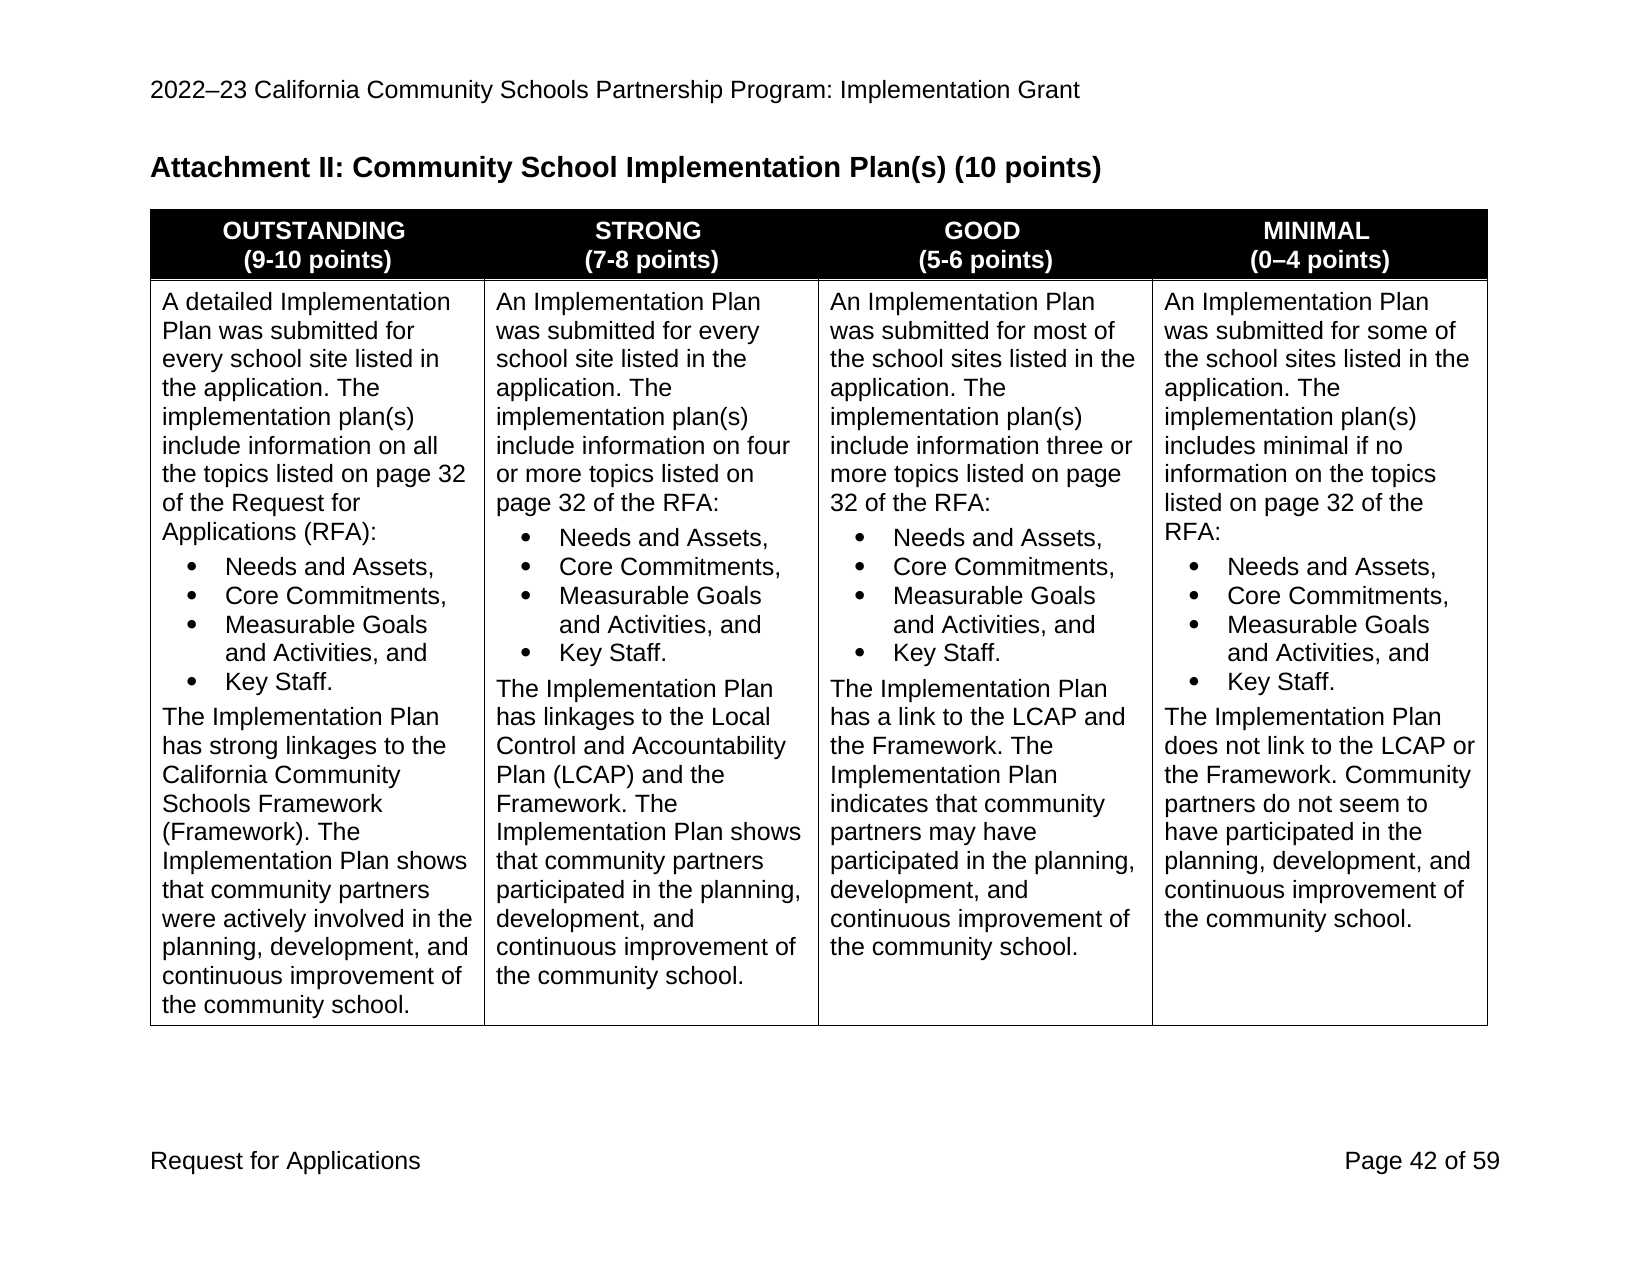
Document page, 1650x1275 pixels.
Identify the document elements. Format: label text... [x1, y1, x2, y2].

table_header STRONG (7-8 points) [485, 210, 818, 279]
subtitle Attachment II: Community School Implementation Plan(s) (10 points) [150, 150, 1500, 183]
table_header MINIMAL (0–4 points) [1153, 210, 1487, 279]
table_cell An Implementation Plan was submitted for every school site listed in the application. The implementation plan(s) include information on four or more topics listed on page 32 of the RFA: Needs and Assets, Core Commitments, Measurable Goals and Activities, and Key Staff. The Implementation Plan has linkages to the Local Control and Accountability Plan (LCAP) and the Framework. The Implementation Plan shows that community partners participated in the planning, development, and continuous improvement of the community school. [485, 281, 818, 1025]
table_header GOOD (5-6 points) [819, 210, 1152, 279]
table_header OUTSTANDING (9-10 points) [151, 210, 484, 279]
table_cell An Implementation Plan was submitted for some of the school sites listed in the application. The implementation plan(s) includes minimal if no information on the topics listed on page 32 of the RFA: Needs and Assets, Core Commitments, Measurable Goals and Activities, and Key Staff. The Implementation Plan does not link to the LCAP or the Framework. Community partners do not seem to have participated in the planning, development, and continuous improvement of the community school. [1153, 281, 1487, 1025]
table_cell An Implementation Plan was submitted for most of the school sites listed in the application. The implementation plan(s) include information three or more topics listed on page 32 of the RFA: Needs and Assets, Core Commitments, Measurable Goals and Activities, and Key Staff. The Implementation Plan has a link to the LCAP and the Framework. The Implementation Plan indicates that community partners may have participated in the planning, development, and continuous improvement of the community school. [819, 281, 1152, 1025]
table_cell A detailed Implementation Plan was submitted for every school site listed in the application. The implementation plan(s) include information on all the topics listed on page 32 of the Request for Applications (RFA): Needs and Assets, Core Commitments, Measurable Goals and Activities, and Key Staff. The Implementation Plan has strong linkages to the California Community Schools Framework (Framework). The Implementation Plan shows that community partners were actively involved in the planning, development, and continuous improvement of the community school. [151, 281, 484, 1025]
